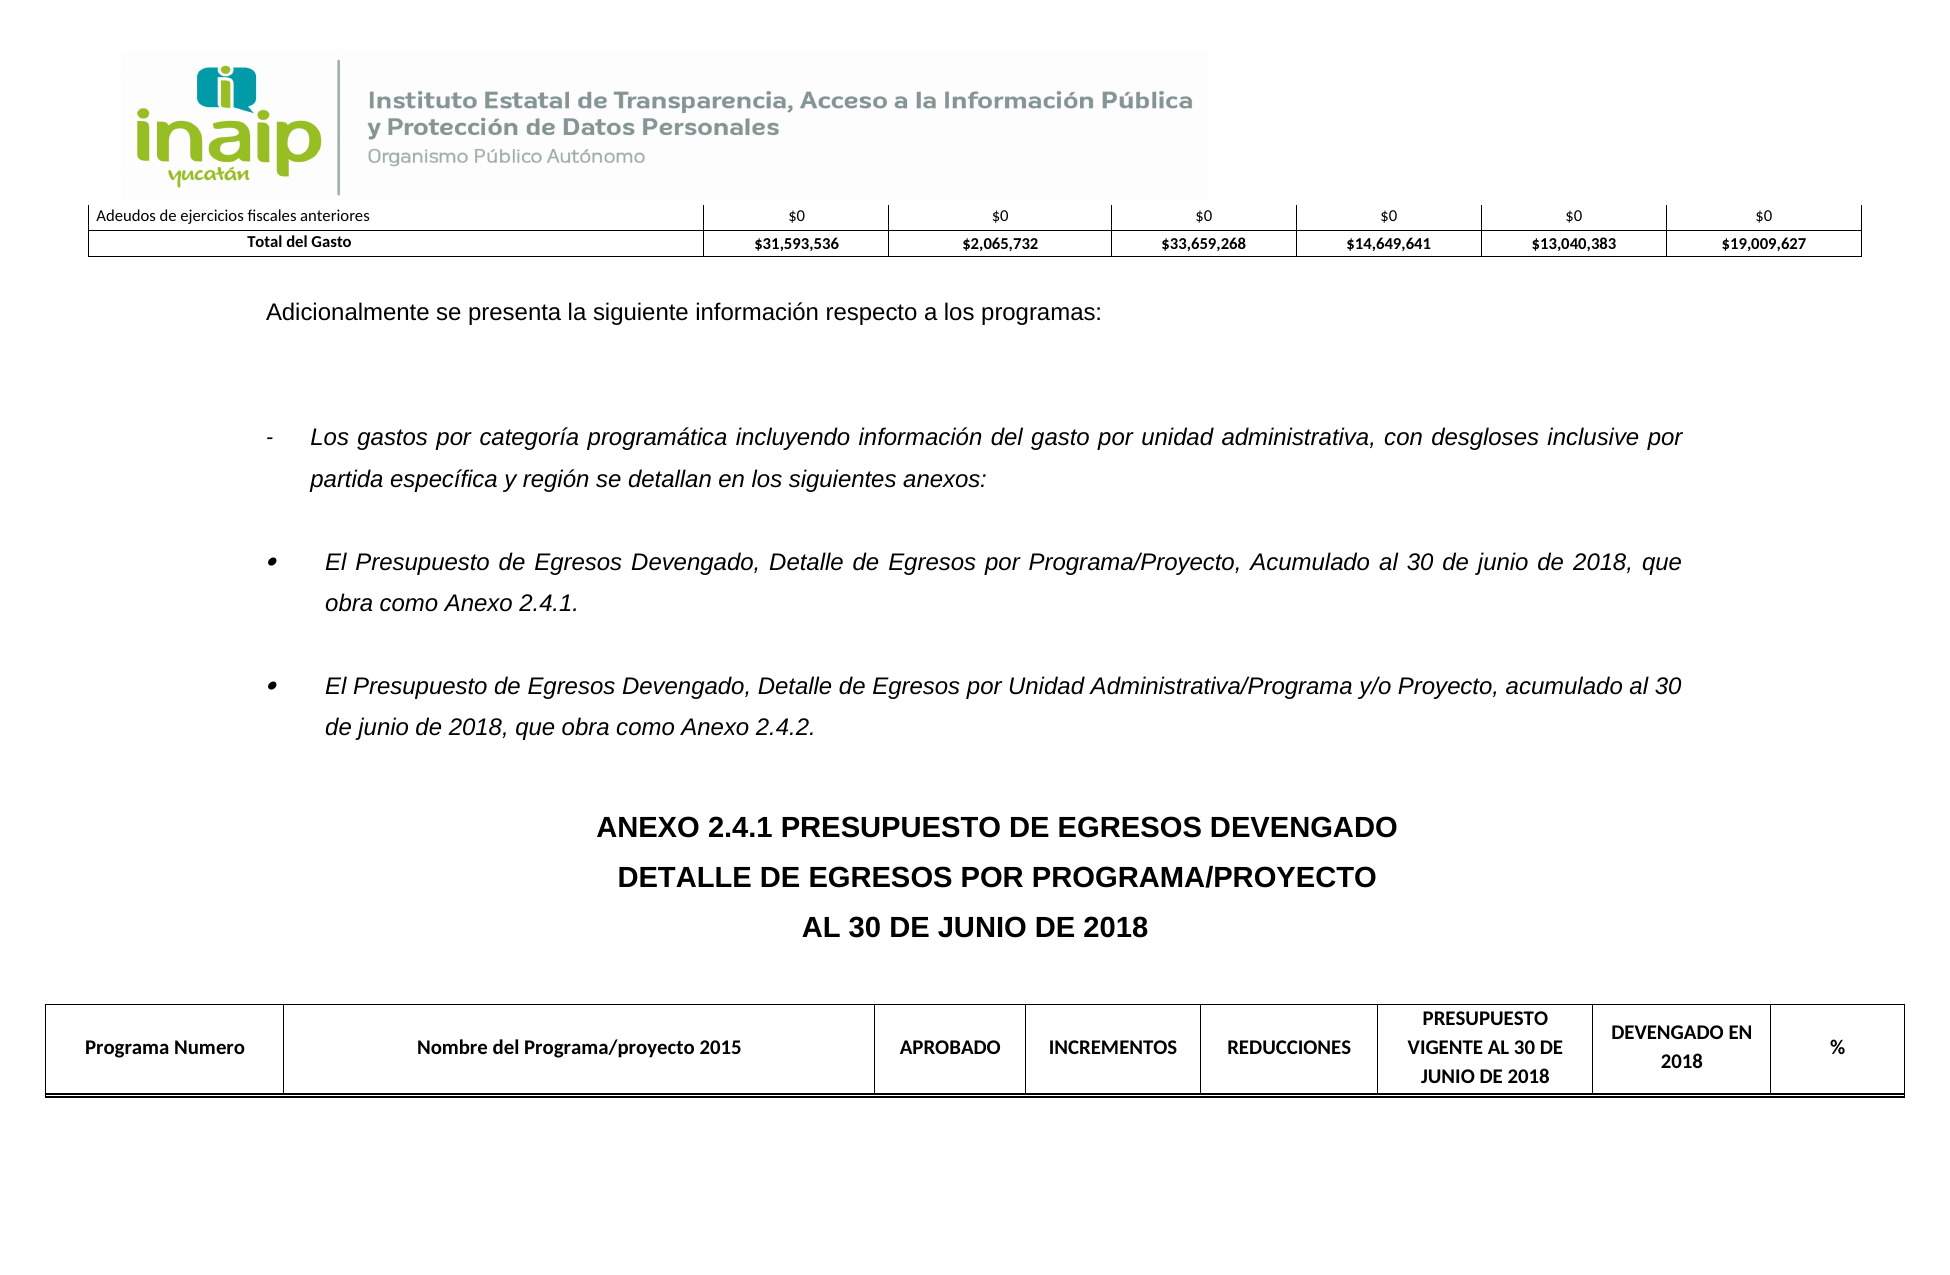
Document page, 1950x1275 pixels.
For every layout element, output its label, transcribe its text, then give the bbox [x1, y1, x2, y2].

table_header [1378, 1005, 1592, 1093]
picture [120, 50, 1208, 201]
list El Presupuesto de Egresos Devengado, Detalle de Egresos por Unidad Administrativa/Programa y/o Proyecto, acumulado al 30 de junio de 2018, que obra como Anexo 2.4.2. [266, 672, 1684, 741]
list Los gastos por categoría programática incluyendo información del gasto por unidad administrativa, con desgloses inclusive por partida específica y región se detallan en los siguientes anexos: [266, 422, 1684, 493]
text Adicionalmente se presenta la siguiente información respecto a los programas: [266, 298, 1684, 326]
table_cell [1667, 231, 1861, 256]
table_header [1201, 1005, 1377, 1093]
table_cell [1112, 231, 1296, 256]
text DETALLE DE EGRESOS POR PROGRAMA/PROYECTO [207, 860, 1743, 894]
text AL 30 DE JUNIO DE 2018 [207, 910, 1743, 944]
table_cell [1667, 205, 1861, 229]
text ANEXO 2.4.1 PRESUPUESTO DE EGRESOS DEVENGADO [207, 810, 1743, 843]
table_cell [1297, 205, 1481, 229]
list El Presupuesto de Egresos Devengado, Detalle de Egresos por Programa/Proyecto, Acumulado al 30 de junio de 2018, que obra como Anexo 2.4.1. [266, 548, 1684, 617]
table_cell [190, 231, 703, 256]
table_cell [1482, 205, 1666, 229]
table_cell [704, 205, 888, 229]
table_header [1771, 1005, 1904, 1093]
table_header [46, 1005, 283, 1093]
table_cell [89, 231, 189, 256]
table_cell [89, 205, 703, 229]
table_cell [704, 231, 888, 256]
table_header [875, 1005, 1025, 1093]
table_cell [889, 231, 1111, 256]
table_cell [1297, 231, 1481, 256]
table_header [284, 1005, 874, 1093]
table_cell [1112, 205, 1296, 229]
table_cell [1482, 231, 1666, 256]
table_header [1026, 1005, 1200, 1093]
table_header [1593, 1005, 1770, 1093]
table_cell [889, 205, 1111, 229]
